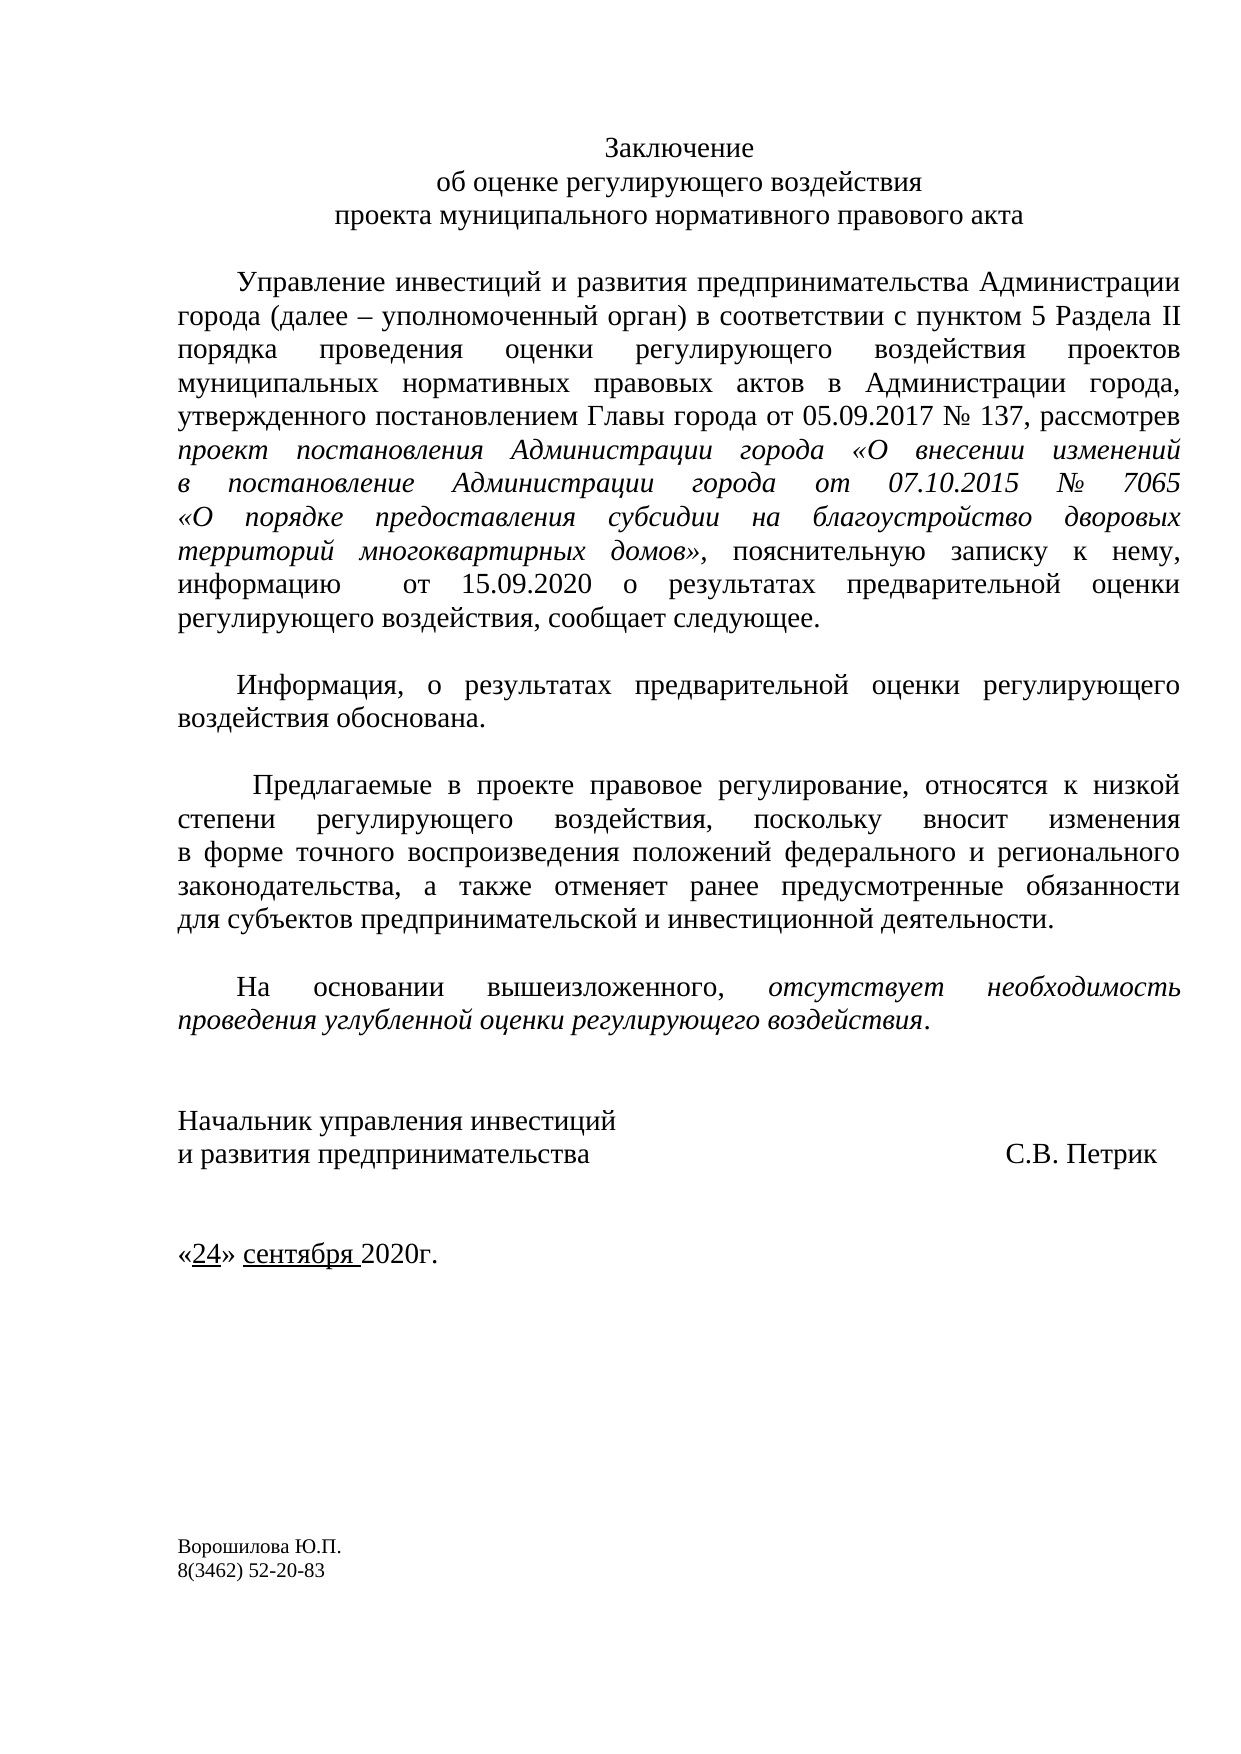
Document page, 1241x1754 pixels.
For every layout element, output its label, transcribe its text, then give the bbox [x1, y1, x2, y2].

text Заключение [177, 130, 1181, 164]
text Управление инвестиций и развития предпринимательства Администрации города (далее – уполномоченный орган) в соответствии с пунктом 5 Раздела II порядка проведения оценки регулирующего воздействия проектов муниципальных нормативных правовых актов в Администрации города, утвержденного постановлением Главы города от 05.09.2017 № 137, рассмотрев проект постановления Администрации города «О внесении изменений в постановление Администрации города от 07.10.2015 № 7065 «О порядке предоставления субсидии на благоустройство дворовых территорий многоквартирных домов», пояснительную записку к нему, информацию от 15.09.2020 о результатах предварительной оценки регулирующего воздействия, сообщает следующее. [177, 264, 1181, 633]
text Ворошилова Ю.П. [177, 1534, 1181, 1558]
text Информация, о результатах предварительной оценки регулирующего воздействия обоснована. [177, 667, 1181, 734]
text проекта муниципального нормативного правового акта [177, 197, 1181, 231]
text об оценке регулирующего воздействия [177, 164, 1181, 197]
text Начальник управления инвестиций [177, 1103, 1181, 1136]
text и развития предпринимательства С.В. Петрик [177, 1136, 1181, 1170]
text 8(3462) 52-20-83 [177, 1558, 1181, 1582]
text «24» сентября 2020г. [177, 1236, 1181, 1269]
text На основании вышеизложенного, отсутствует необходимость проведения углубленной оценки регулирующего воздействия. [177, 969, 1181, 1036]
text Предлагаемые в проекте правовое регулирование, относятся к низкой степени регулирующего воздействия, поскольку вносит изменения в форме точного воспроизведения положений федерального и регионального законодательства, а также отменяет ранее предусмотренные обязанности для субъектов предпринимательской и инвестиционной деятельности. [177, 767, 1181, 935]
